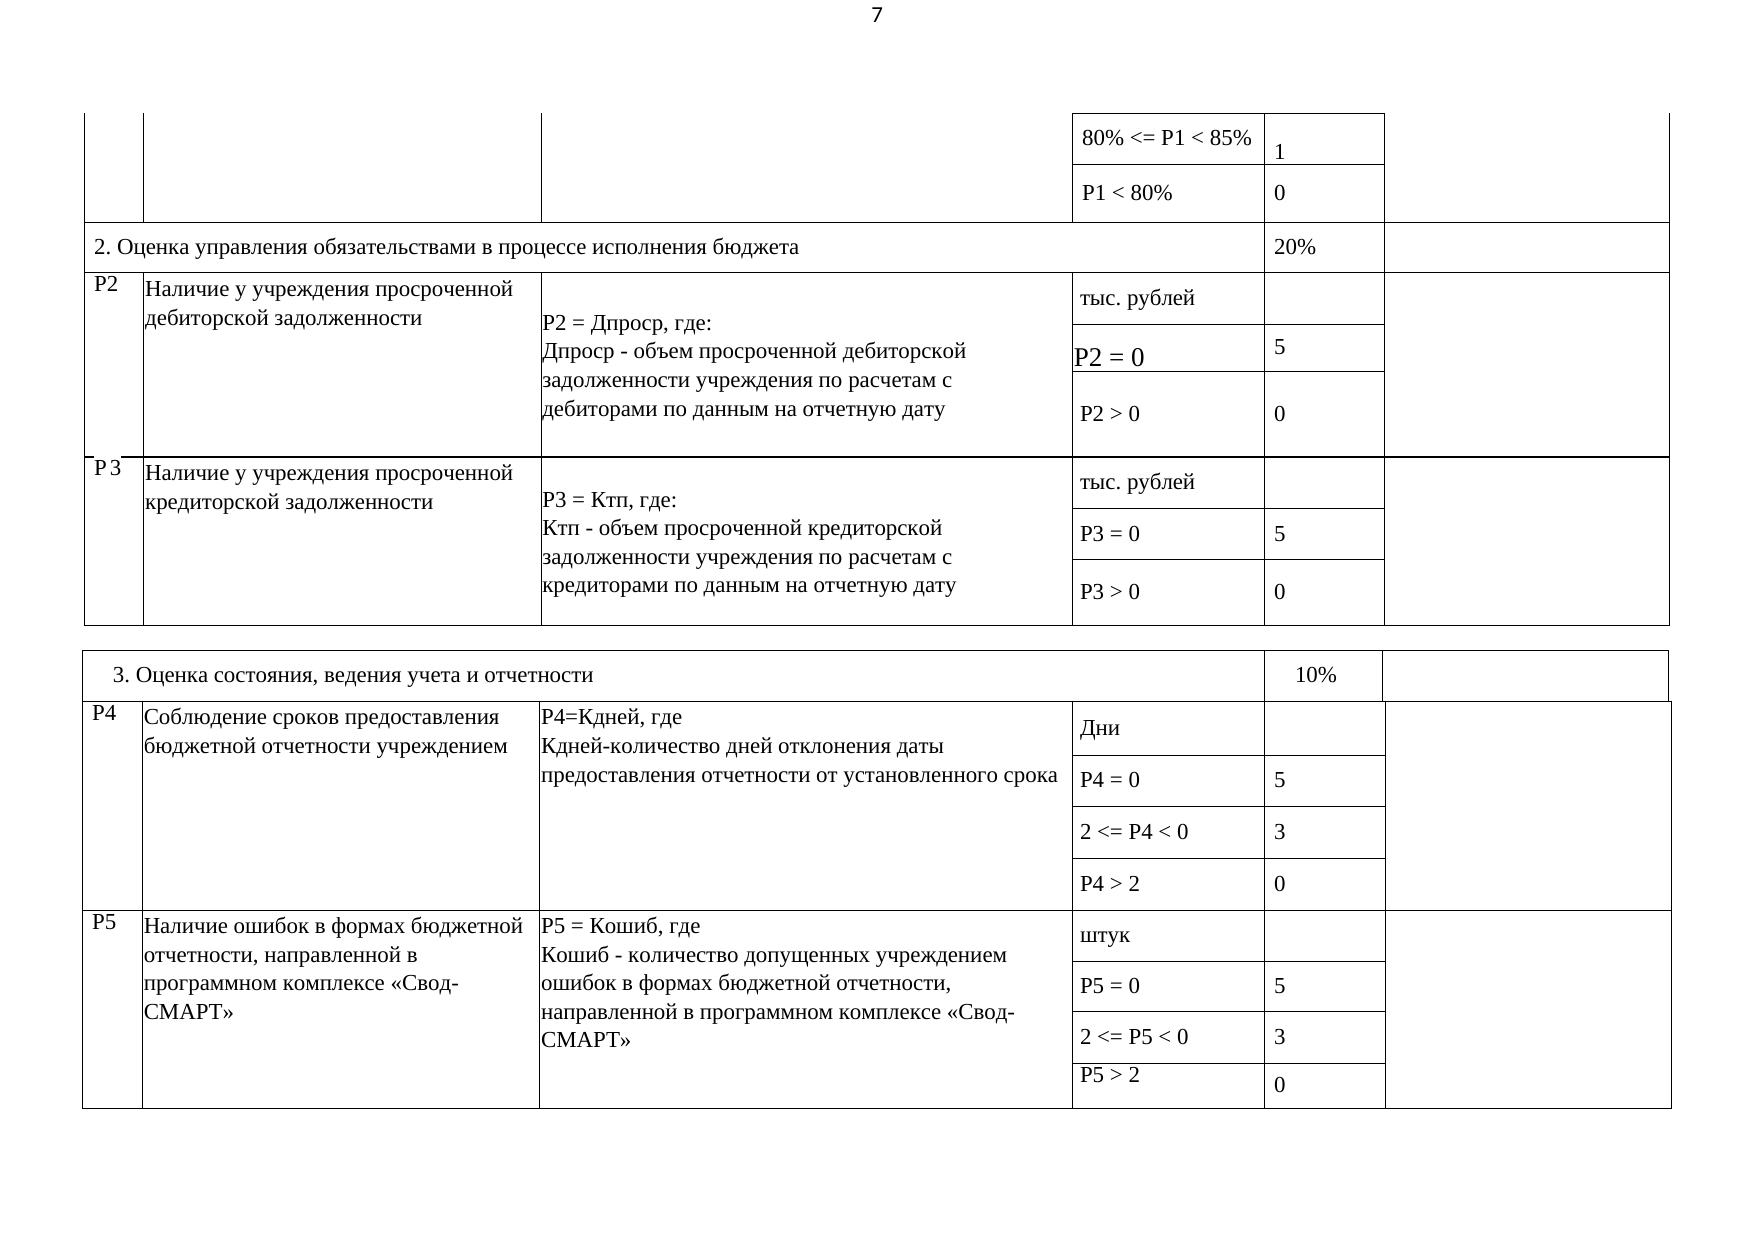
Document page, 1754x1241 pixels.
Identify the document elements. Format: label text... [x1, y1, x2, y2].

table_cell штук [1073, 911, 1264, 961]
table_cell 2 <= Р4 < 0 [1073, 807, 1264, 858]
table_cell 3 [1265, 1012, 1385, 1063]
table_cell Р2 = Дпроср, где: Дпроср - объем просроченной дебиторской задолженности учреждения по расчетам с дебиторами по данным на отчетную дату [542, 273, 1072, 456]
table_cell Р4=Кдней, где Кдней-количество дней отклонения даты предоставления отчетности от установленного срока [540, 702, 1072, 910]
table_cell 2. Оценка управления обязательствами в процессе исполнения бюджета [85, 223, 1264, 272]
table_cell 0 [1265, 372, 1384, 456]
table_cell Наличие у учреждения просроченной кредиторской задолженности [144, 458, 541, 625]
table_cell 0 [1265, 1064, 1385, 1108]
table_cell Соблюдение сроков предоставления бюджетной отчетности учреждением [143, 702, 539, 910]
table_cell Р2 = 0 [1073, 325, 1264, 371]
table_cell Дни [1073, 702, 1264, 754]
table_cell [1385, 273, 1669, 456]
table_cell 5 [1265, 509, 1384, 559]
table_cell [1265, 911, 1385, 961]
table_cell Р1 < 80% [1073, 165, 1264, 222]
table_cell Р4 > 2 [1073, 859, 1264, 910]
table_cell [1265, 273, 1384, 324]
table_cell тыс. рублей [1073, 458, 1264, 508]
table_cell [1265, 702, 1385, 754]
table_cell 20% [1265, 223, 1384, 272]
table_cell Р3 > 0 [1073, 560, 1264, 625]
table_cell Наличие ошибок в формах бюджетной отчетности, направленной в программном комплексе «Свод-СМАРТ» [143, 911, 539, 1108]
table_cell 80% <= Р1 < 85% [1073, 114, 1264, 164]
table_cell Р2 [85, 273, 143, 456]
table_cell Р4 [83, 702, 142, 910]
table_cell тыс. рублей [1073, 273, 1264, 324]
table_cell Р5 = Кошиб, где Кошиб - количество допущенных учреждением ошибок в формах бюджетной отчетности, направленной в программном комплексе «Свод-СМАРТ» [540, 911, 1072, 1108]
table_cell 5 [1265, 756, 1385, 806]
table_cell 1 [1265, 114, 1384, 164]
table_cell Р4 = 0 [1073, 756, 1264, 806]
table_cell 0 [1265, 165, 1384, 222]
table_cell 5 [1265, 325, 1384, 371]
table_cell Р5 > 2 [1073, 1064, 1264, 1108]
table_cell 5 [1265, 962, 1385, 1011]
table_header 10% [1265, 651, 1382, 701]
table_cell 0 [1265, 560, 1384, 625]
table_cell [1385, 223, 1669, 272]
table_cell [1265, 458, 1384, 508]
table_cell Р5 = 0 [1073, 962, 1264, 1011]
table_cell [1385, 458, 1669, 625]
table_cell [1386, 702, 1671, 910]
table_cell [1386, 911, 1671, 1108]
table_cell 0 [1265, 859, 1385, 910]
table_header [1383, 651, 1668, 701]
table_cell Р3 = 0 [1073, 509, 1264, 559]
table_cell Наличие у учреждения просроченной дебиторской задолженности [144, 273, 541, 456]
table_cell 3 [1265, 807, 1385, 858]
table_cell Р3 [85, 458, 143, 625]
table_cell 2 <= Р5 < 0 [1073, 1012, 1264, 1063]
table_header 3. Оценка состояния, ведения учета и отчетности [83, 651, 1264, 701]
table_cell Р3 = Ктп, где: Ктп - объем просроченной кредиторской задолженности учреждения по расчетам с кредиторами по данным на отчетную дату [542, 458, 1072, 625]
table_cell Р2 > 0 [1073, 372, 1264, 456]
table_cell Р5 [83, 911, 142, 1108]
